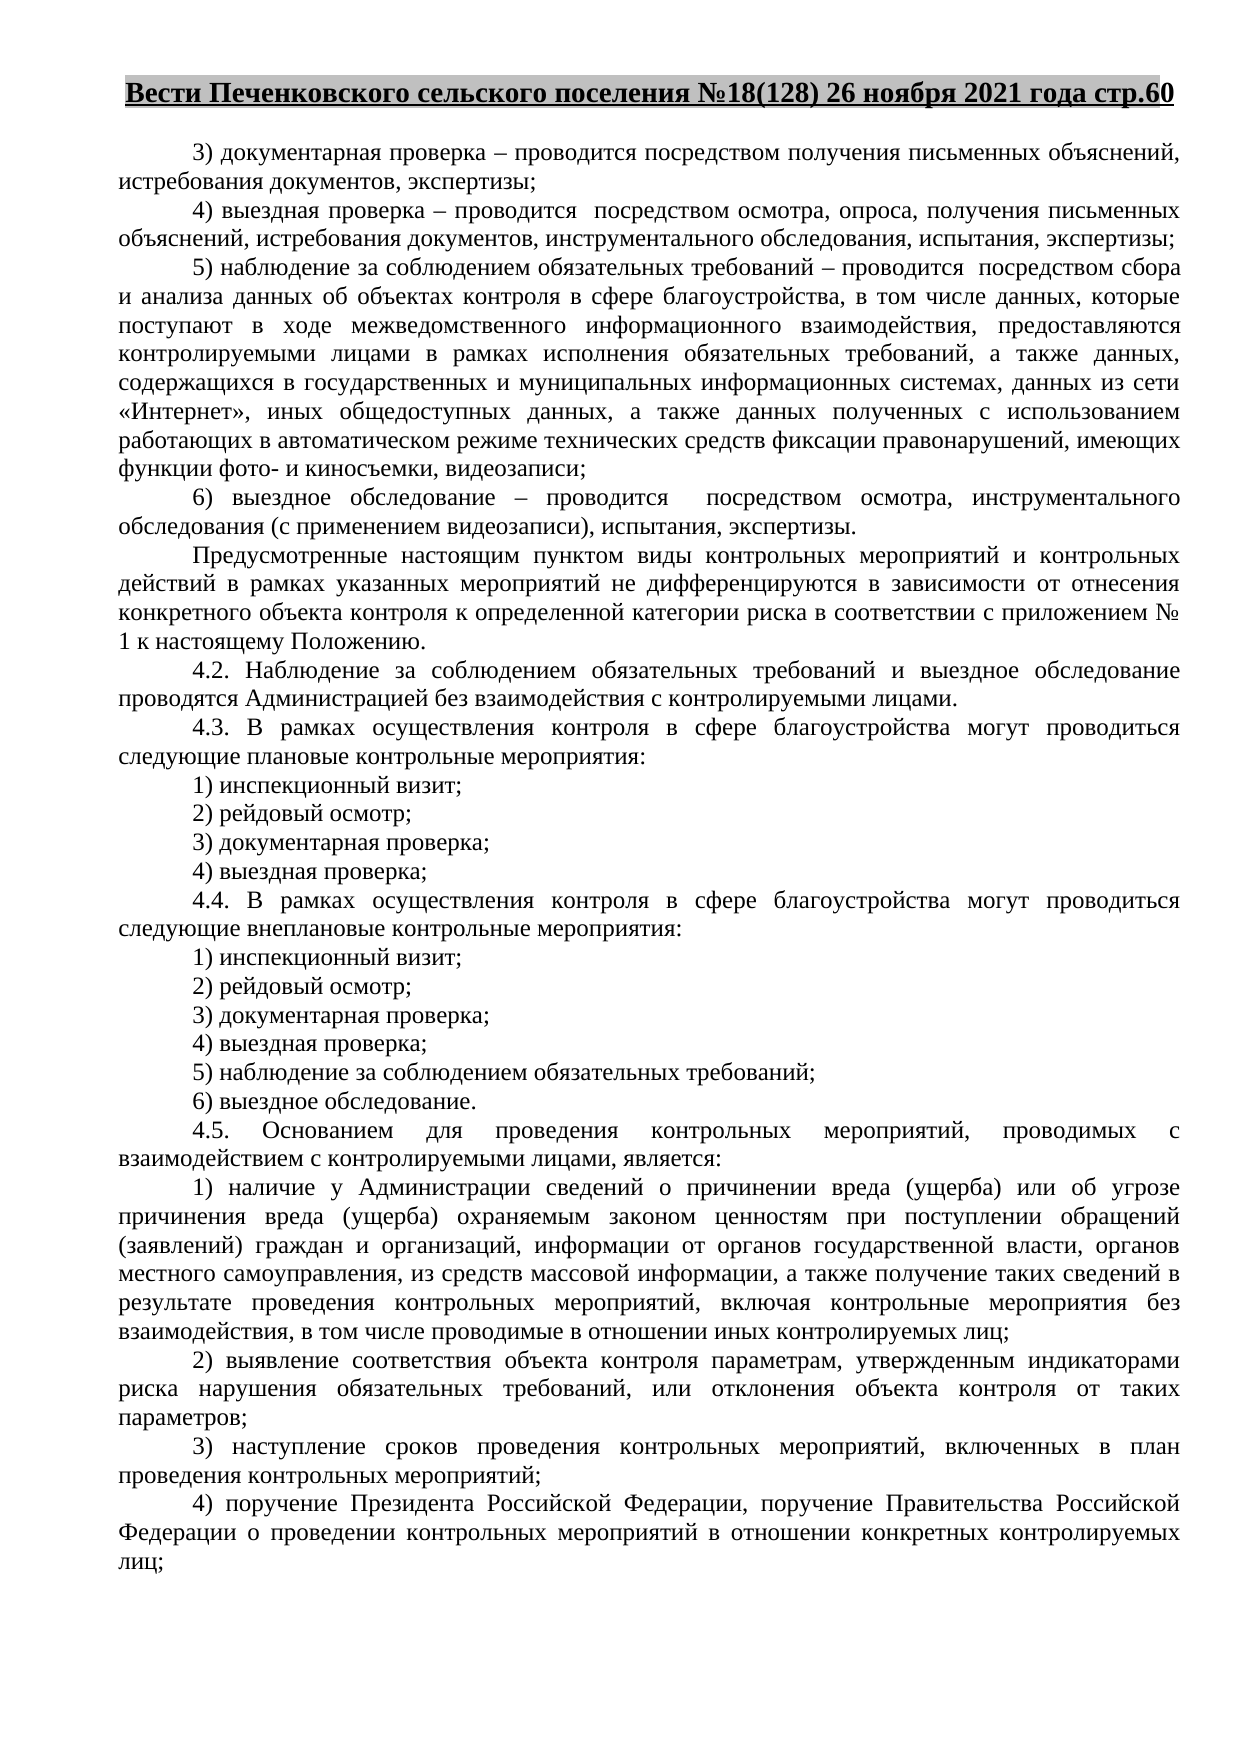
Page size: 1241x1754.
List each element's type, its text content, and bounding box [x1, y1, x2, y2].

text 4.2. Наблюдение за соблюдением обязательных требований и выездное обследование проводятся Администрацией без взаимодействия с контролируемыми лицами. [118, 655, 1181, 712]
text Предусмотренные настоящим пунктом виды контрольных мероприятий и контрольных действий в рамках указанных мероприятий не дифференцируются в зависимости от отнесения конкретного объекта контроля к определенной категории риска в соответствии с приложением № 1 к настоящему Положению. [118, 540, 1181, 655]
text 4) выездная проверка – проводится посредством осмотра, опроса, получения письменных объяснений, истребования документов, инструментального обследования, испытания, экспертизы; [118, 195, 1181, 252]
text 5) наблюдение за соблюдением обязательных требований; [118, 1057, 1181, 1086]
text 5) наблюдение за соблюдением обязательных требований – проводится посредством сбора и анализа данных об объектах контроля в сфере благоустройства, в том числе данных, которые поступают в ходе межведомственного информационного взаимодействия, предоставляются контролируемыми лицами в рамках исполнения обязательных требований, а также данных, содержащихся в государственных и муниципальных информационных системах, данных из сети «Интернет», иных общедоступных данных, а также данных полученных с использованием работающих в автоматическом режиме технических средств фиксации правонарушений, имеющих функции фото- и киносъемки, видеозаписи; [118, 252, 1181, 339]
text 2) рейдовый осмотр; [118, 971, 1181, 1000]
text 4.4. В рамках осуществления контроля в сфере благоустройства могут проводиться следующие внеплановые контрольные мероприятия: [118, 885, 1181, 942]
text 1) инспекционный визит; [118, 770, 1181, 798]
text 1) инспекционный визит; [118, 942, 1181, 971]
text 4) выездная проверка; [118, 1028, 1181, 1057]
text 4.3. В рамках осуществления контроля в сфере благоустройства могут проводиться следующие плановые контрольные мероприятия: [118, 712, 1181, 770]
text 3) наступление сроков проведения контрольных мероприятий, включенных в план проведения контрольных мероприятий; [118, 1431, 1181, 1488]
text 4.5. Основанием для проведения контрольных мероприятий, проводимых с взаимодействием с контролируемыми лицами, является: [118, 1115, 1181, 1172]
text 6) выездное обследование – проводится посредством осмотра, инструментального обследования (с применением видеозаписи), испытания, экспертизы. [118, 482, 1181, 540]
text 3) документарная проверка; [118, 827, 1181, 856]
text 1) наличие у Администрации сведений о причинении вреда (ущерба) или об угрозе причинения вреда (ущерба) охраняемым законом ценностям при поступлении обращений (заявлений) граждан и организаций, информации от органов государственной власти, органов местного самоуправления, из средств массовой информации, а также получение таких сведений в результате проведения контрольных мероприятий, включая контрольные мероприятия без взаимодействия, в том числе проводимые в отношении иных контролируемых лиц; [118, 1172, 1181, 1345]
text 2) рейдовый осмотр; [118, 798, 1181, 827]
text 3) документарная проверка; [118, 1000, 1181, 1028]
text 4) выездная проверка; [118, 856, 1181, 885]
text 4) поручение Президента Российской Федерации, поручение Правительства Российской Федерации о проведении контрольных мероприятий в отношении конкретных контролируемых лиц; [118, 1488, 1181, 1575]
text 3) документарная проверка – проводится посредством получения письменных объяснений, истребования документов, экспертизы; [118, 137, 1181, 195]
text 2) выявление соответствия объекта контроля параметрам, утвержденным индикаторами риска нарушения обязательных требований, или отклонения объекта контроля от таких параметров; [118, 1345, 1181, 1431]
text 6) выездное обследование. [118, 1086, 1181, 1115]
